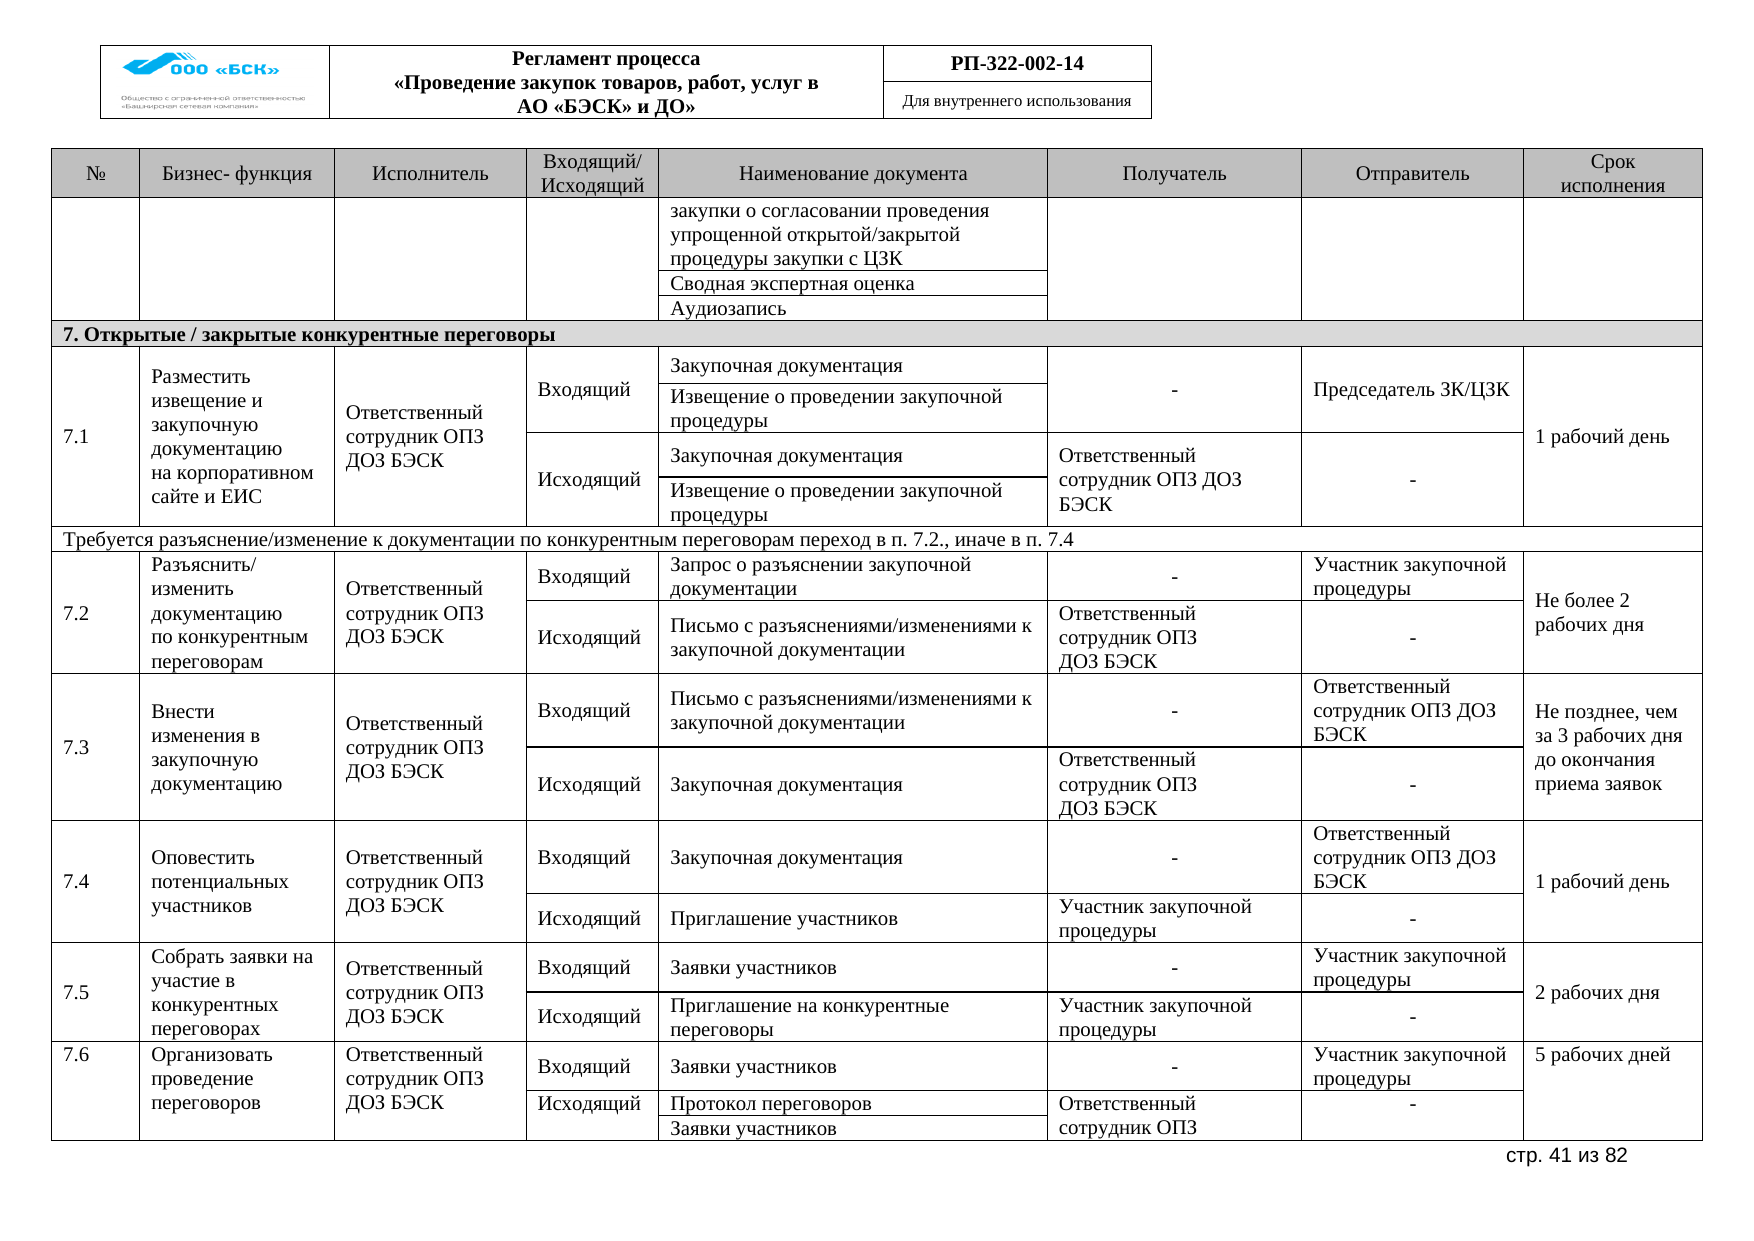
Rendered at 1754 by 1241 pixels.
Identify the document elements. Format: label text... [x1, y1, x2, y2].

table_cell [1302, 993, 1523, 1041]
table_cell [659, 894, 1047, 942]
table_header № [52, 149, 139, 197]
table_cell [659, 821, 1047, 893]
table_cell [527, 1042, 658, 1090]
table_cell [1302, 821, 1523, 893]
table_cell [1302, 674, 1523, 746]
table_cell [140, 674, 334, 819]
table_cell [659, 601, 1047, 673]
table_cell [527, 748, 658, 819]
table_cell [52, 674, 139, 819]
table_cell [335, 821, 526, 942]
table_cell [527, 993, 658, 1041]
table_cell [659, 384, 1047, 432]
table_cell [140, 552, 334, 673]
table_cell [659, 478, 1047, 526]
table_header Наименование документа [659, 149, 1047, 197]
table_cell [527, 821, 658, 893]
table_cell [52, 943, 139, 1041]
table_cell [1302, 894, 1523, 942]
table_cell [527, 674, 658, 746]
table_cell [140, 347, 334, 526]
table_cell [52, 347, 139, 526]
table_header Отправитель [1302, 149, 1523, 197]
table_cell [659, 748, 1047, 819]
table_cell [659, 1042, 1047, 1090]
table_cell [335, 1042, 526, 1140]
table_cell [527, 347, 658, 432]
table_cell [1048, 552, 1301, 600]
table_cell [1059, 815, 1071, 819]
table_header Входящий/ Исходящий [527, 149, 658, 197]
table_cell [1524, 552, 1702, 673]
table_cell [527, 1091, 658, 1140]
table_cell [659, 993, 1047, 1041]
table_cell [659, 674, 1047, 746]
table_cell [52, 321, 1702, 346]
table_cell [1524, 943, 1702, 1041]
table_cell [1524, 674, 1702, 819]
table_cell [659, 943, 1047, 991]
table_header Получатель [1048, 149, 1301, 197]
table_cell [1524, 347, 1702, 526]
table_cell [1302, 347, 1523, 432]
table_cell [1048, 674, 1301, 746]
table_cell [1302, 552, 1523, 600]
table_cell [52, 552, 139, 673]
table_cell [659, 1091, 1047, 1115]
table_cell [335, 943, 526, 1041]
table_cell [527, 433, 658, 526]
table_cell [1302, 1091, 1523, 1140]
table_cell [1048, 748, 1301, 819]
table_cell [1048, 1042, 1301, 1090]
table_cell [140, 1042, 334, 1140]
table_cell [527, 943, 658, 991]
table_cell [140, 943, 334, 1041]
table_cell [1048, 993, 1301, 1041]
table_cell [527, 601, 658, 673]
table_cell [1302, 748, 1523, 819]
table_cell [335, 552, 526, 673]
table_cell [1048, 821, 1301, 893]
table_header Срок исполнения [1524, 149, 1702, 197]
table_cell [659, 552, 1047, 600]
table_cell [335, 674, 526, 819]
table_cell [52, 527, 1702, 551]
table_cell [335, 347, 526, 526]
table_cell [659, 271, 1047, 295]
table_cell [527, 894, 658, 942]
picture [115, 51, 314, 113]
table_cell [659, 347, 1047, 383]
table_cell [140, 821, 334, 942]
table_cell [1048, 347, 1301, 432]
table_header Исполнитель [335, 149, 526, 197]
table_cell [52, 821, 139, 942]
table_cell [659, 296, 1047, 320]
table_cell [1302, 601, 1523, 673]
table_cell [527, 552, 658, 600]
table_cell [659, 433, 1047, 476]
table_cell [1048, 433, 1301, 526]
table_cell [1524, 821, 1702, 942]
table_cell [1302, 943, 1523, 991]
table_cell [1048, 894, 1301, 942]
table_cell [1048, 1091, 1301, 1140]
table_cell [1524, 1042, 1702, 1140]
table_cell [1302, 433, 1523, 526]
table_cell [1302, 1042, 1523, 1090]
table_header Бизнес- функция [140, 149, 334, 197]
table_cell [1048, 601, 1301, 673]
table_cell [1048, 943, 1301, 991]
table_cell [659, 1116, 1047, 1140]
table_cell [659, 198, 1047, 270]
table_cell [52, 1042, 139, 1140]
